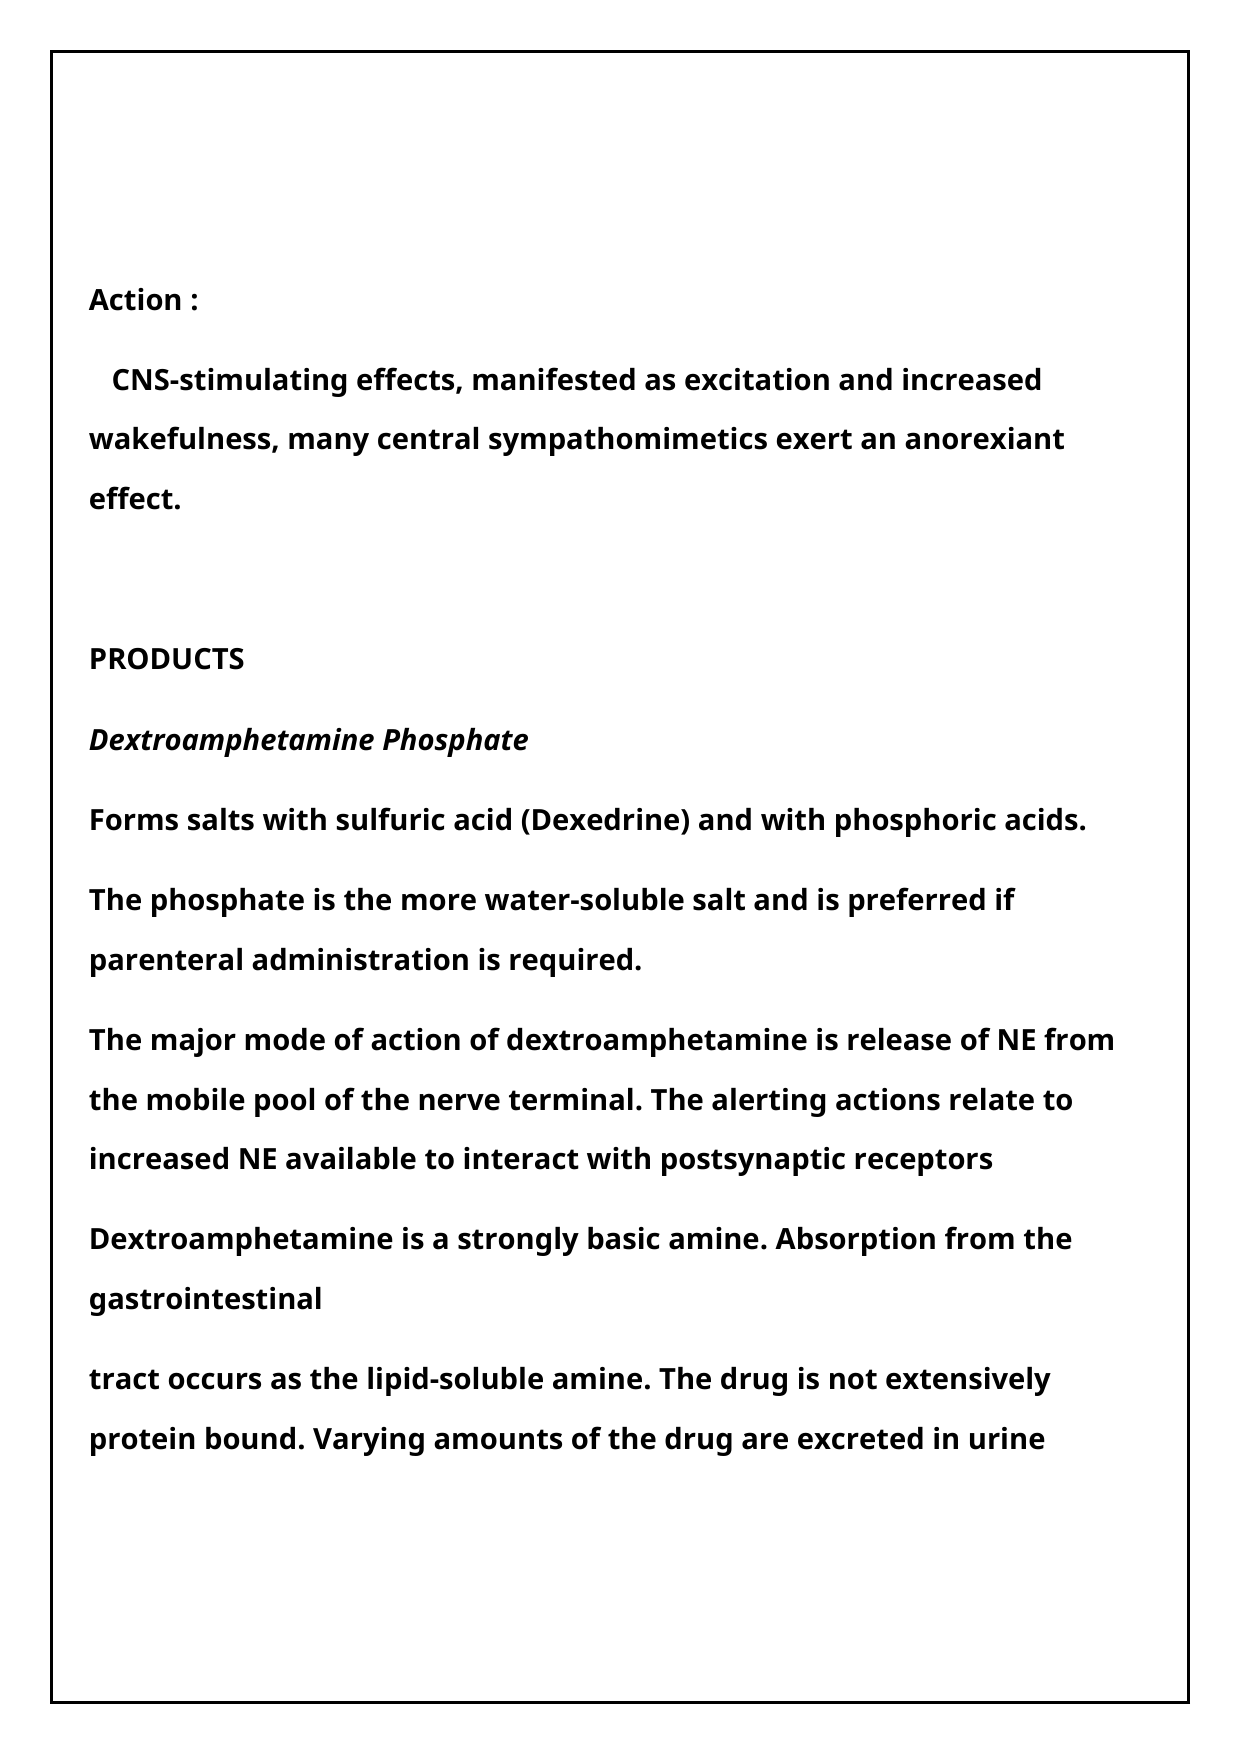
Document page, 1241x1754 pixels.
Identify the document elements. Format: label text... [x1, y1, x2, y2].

text Forms salts with sulfuric acid (Dexedrine) and with phosphoric acids. [89, 799, 1152, 839]
text The phosphate is the more water-soluble salt and is preferred if parenteral administration is required. [89, 879, 1152, 979]
text CNS-stimulating effects, manifested as excitation and increased wakefulness, many central sympathomimetics exert an anorexiant effect. [89, 359, 1152, 518]
text Dextroamphetamine is a strongly basic amine. Absorption from the gastrointestinal [89, 1219, 1152, 1318]
text Action : [89, 279, 1152, 318]
text Dextroamphetamine Phosphate [89, 719, 1152, 759]
text tract occurs as the lipid-soluble amine. The drug is not extensively protein bound. Varying amounts of the drug are excreted in urine [89, 1358, 1152, 1458]
text PRODUCTS [89, 639, 1152, 678]
text The major mode of action of dextroamphetamine is release of NE from the mobile pool of the nerve terminal. The alerting actions relate to increased NE available to interact with postsynaptic receptors [89, 1019, 1152, 1178]
